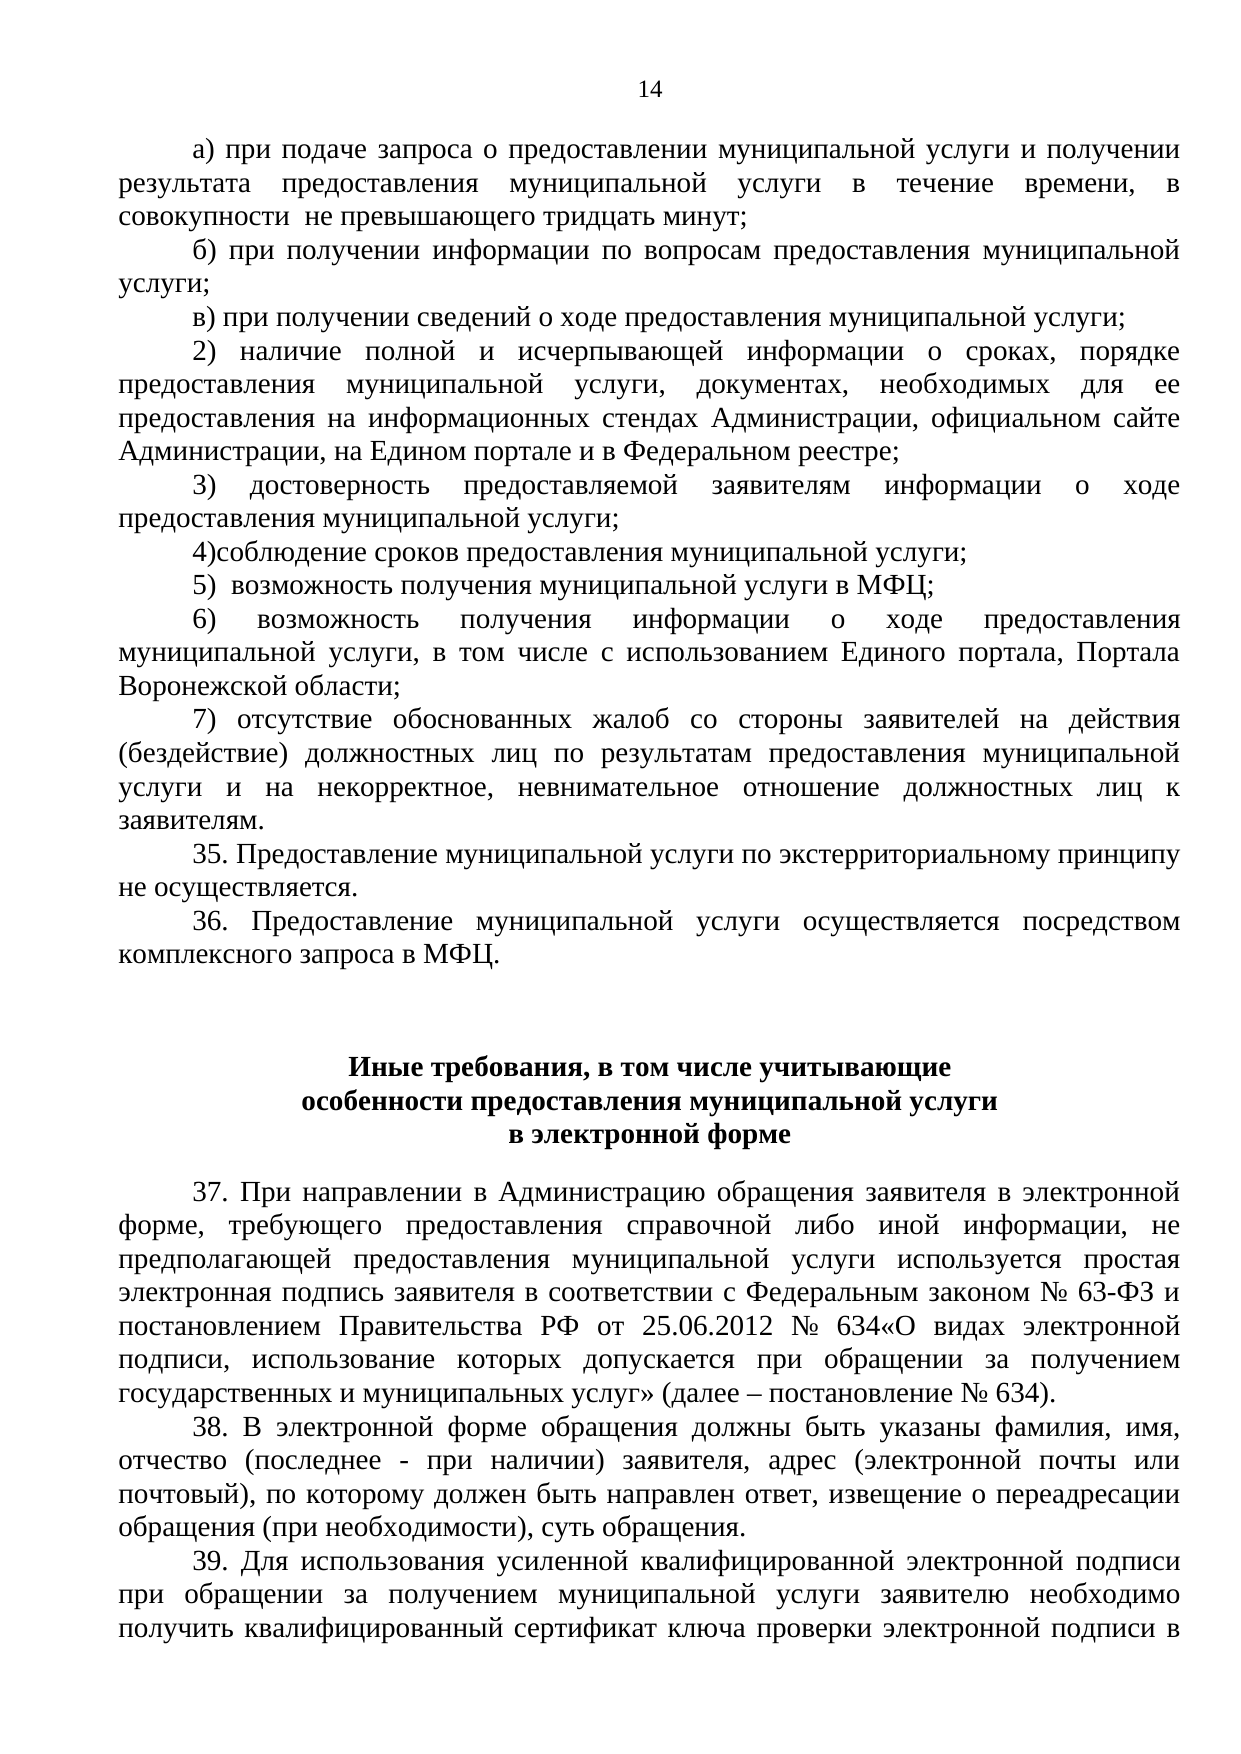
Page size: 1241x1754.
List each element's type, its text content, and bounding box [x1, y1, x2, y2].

text 3) достоверность предоставляемой заявителям информации о ходе предоставления муниципальной услуги; [118, 467, 1181, 534]
text 38. В электронной форме обращения должны быть указаны фамилия, имя, отчество (последнее - при наличии) заявителя, адрес (электронной почты или почтовый), по которому должен быть направлен ответ, извещение о переадресации обращения (при необходимости), суть обращения. [118, 1409, 1181, 1543]
title в электронной форме [118, 1116, 1181, 1150]
title Иные требования, в том числе учитывающие [118, 1049, 1181, 1083]
text 37. При направлении в Администрацию обращения заявителя в электронной форме, требующего предоставления справочной либо иной информации, не предполагающей предоставления муниципальной услуги используется простая электронная подпись заявителя в соответствии с Федеральным законом № 63-ФЗ и постановлением Правительства РФ от 25.06.2012 № 634«О видах электронной подписи, использование которых допускается при обращении за получением государственных и муниципальных услуг» (далее – постановление № 634). [118, 1174, 1181, 1409]
text 36. Предоставление муниципальной услуги осуществляется посредством комплексного запроса в МФЦ. [118, 903, 1181, 970]
text 2) наличие полной и исчерпывающей информации о сроках, порядке предоставления муниципальной услуги, документах, необходимых для ее предоставления на информационных стендах Администрации, официальном сайте Администрации, на Едином портале и в Федеральном реестре; [118, 333, 1181, 467]
text 4)соблюдение сроков предоставления муниципальной услуги; [118, 534, 1181, 567]
text 7) отсутствие обоснованных жалоб со стороны заявителей на действия (бездействие) должностных лиц по результатам предоставления муниципальной услуги и на некорректное, невнимательное отношение должностных лиц к заявителям. [118, 702, 1181, 836]
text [118, 1543, 1181, 1643]
text 35. Предоставление муниципальной услуги по экстерриториальному принципу не осуществляется. [118, 836, 1181, 903]
text б) при получении информации по вопросам предоставления муниципальной услуги; [118, 232, 1181, 299]
text 6) возможность получения информации о ходе предоставления муниципальной услуги, в том числе с использованием Единого портала, Портала Воронежской области; [118, 601, 1181, 702]
title особенности предоставления муниципальной услуги [118, 1083, 1181, 1116]
text а) при подаче запроса о предоставлении муниципальной услуги и получении результата предоставления муниципальной услуги в течение времени, в совокупности не превышающего тридцать минут; [118, 131, 1181, 232]
text 5) возможность получения муниципальной услуги в МФЦ; [118, 567, 1181, 601]
text в) при получении сведений о ходе предоставления муниципальной услуги; [118, 299, 1181, 333]
